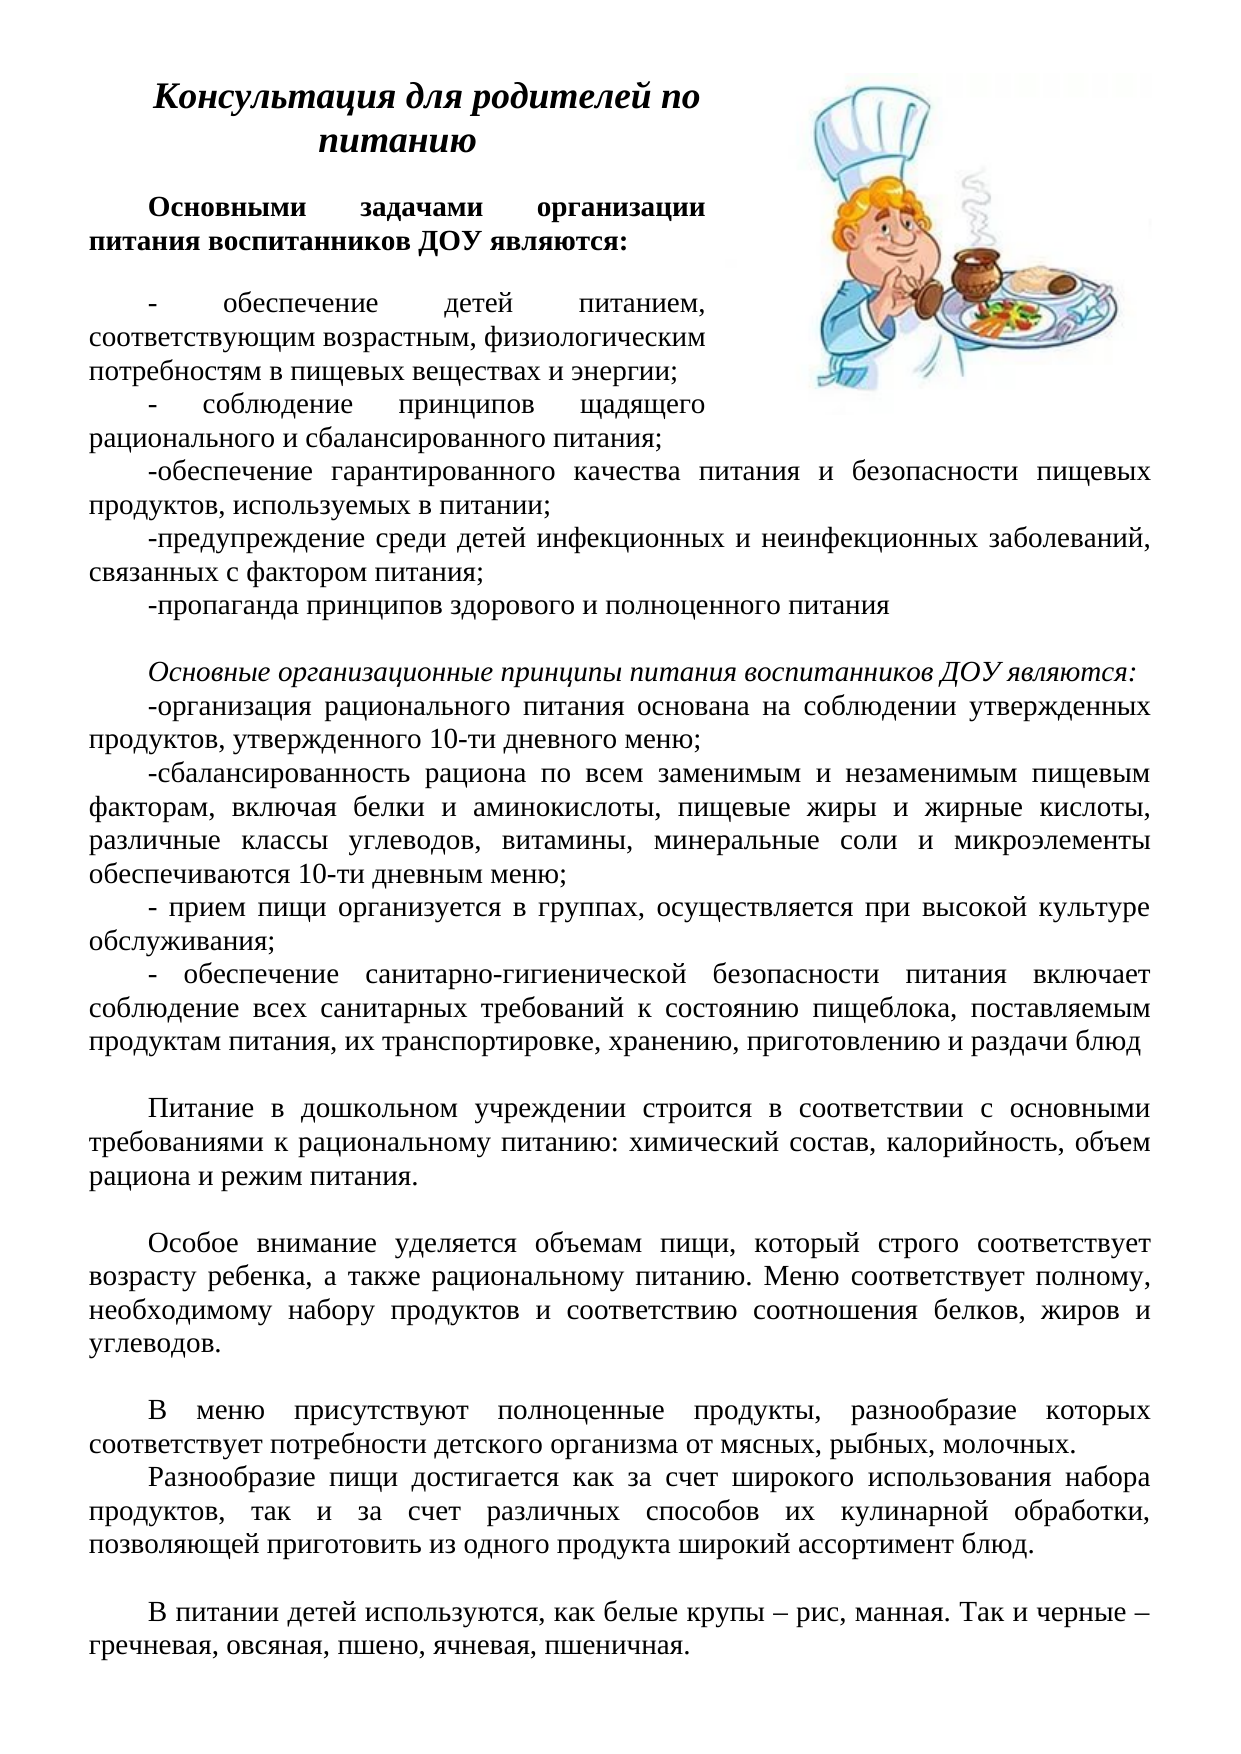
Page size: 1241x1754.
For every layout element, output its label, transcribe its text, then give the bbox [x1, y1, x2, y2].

text В питании детей используются, как белые крупы – рис, манная. Так и черные – гречневая, овсяная, пшено, ячневая, пшеничная. [89, 1594, 1152, 1661]
picture [724, 73, 1152, 415]
text - обеспечение санитарно-гигиенической безопасности питания включает соблюдение всех санитарных требований к состоянию пищеблока, поставляемым продуктам питания, их транспортировке, хранению, приготовлению и раздачи блюд [89, 956, 1152, 1057]
text Питание в дошкольном учреждении строится в соответствии с основными требованиями к рациональному питанию: химический состав, калорийность, объем рациона и режим питания. [89, 1091, 1152, 1191]
text -организация рационального питания основана на соблюдении утвержденных продуктов, утвержденного 10-ти дневного меню; [89, 688, 1152, 755]
text - соблюдение принципов щадящего рационального и сбалансированного питания; [89, 386, 1152, 453]
text -сбалансированность рациона по всем заменимым и незаменимым пищевым факторам, включая белки и аминокислоты, пищевые жиры и жирные кислоты, различные классы углеводов, витамины, минеральные соли и микроэлементы обеспечиваются 10-ти дневным меню; [89, 755, 1152, 889]
text Консультация для родителей по питанию [89, 74, 724, 160]
text -предупреждение среди детей инфекционных и неинфекционных заболеваний, связанных с фактором питания; [89, 520, 1152, 587]
text Основными задачами организации питания воспитанников ДОУ являются: [89, 189, 724, 256]
text Основные организационные принципы питания воспитанников ДОУ являются: [89, 654, 1152, 688]
text -пропаганда принципов здорового и полноценного питания [89, 587, 1152, 621]
text -обеспечение гарантированного качества питания и безопасности пищевых продуктов, используемых в питании; [89, 453, 1152, 520]
text В меню присутствуют полноценные продукты, разнообразие которых соответствует потребности детского организма от мясных, рыбных, молочных. [89, 1392, 1152, 1459]
text Разнообразие пищи достигается как за счет широкого использования набора продуктов, так и за счет различных способов их кулинарной обработки, позволяющей приготовить из одного продукта широкий ассортимент блюд. [89, 1459, 1152, 1560]
text - прием пищи организуется в группах, осуществляется при высокой культуре обслуживания; [89, 889, 1152, 956]
text - обеспечение детей питанием, соответствующим возрастным, физиологическим потребностям в пищевых веществах и энергии; [89, 286, 724, 386]
text Особое внимание уделяется объемам пищи, который строго соответствует возрасту ребенка, а также рациональному питанию. Меню соответствует полному, необходимому набору продуктов и соответствию соотношения белков, жиров и углеводов. [89, 1225, 1152, 1359]
